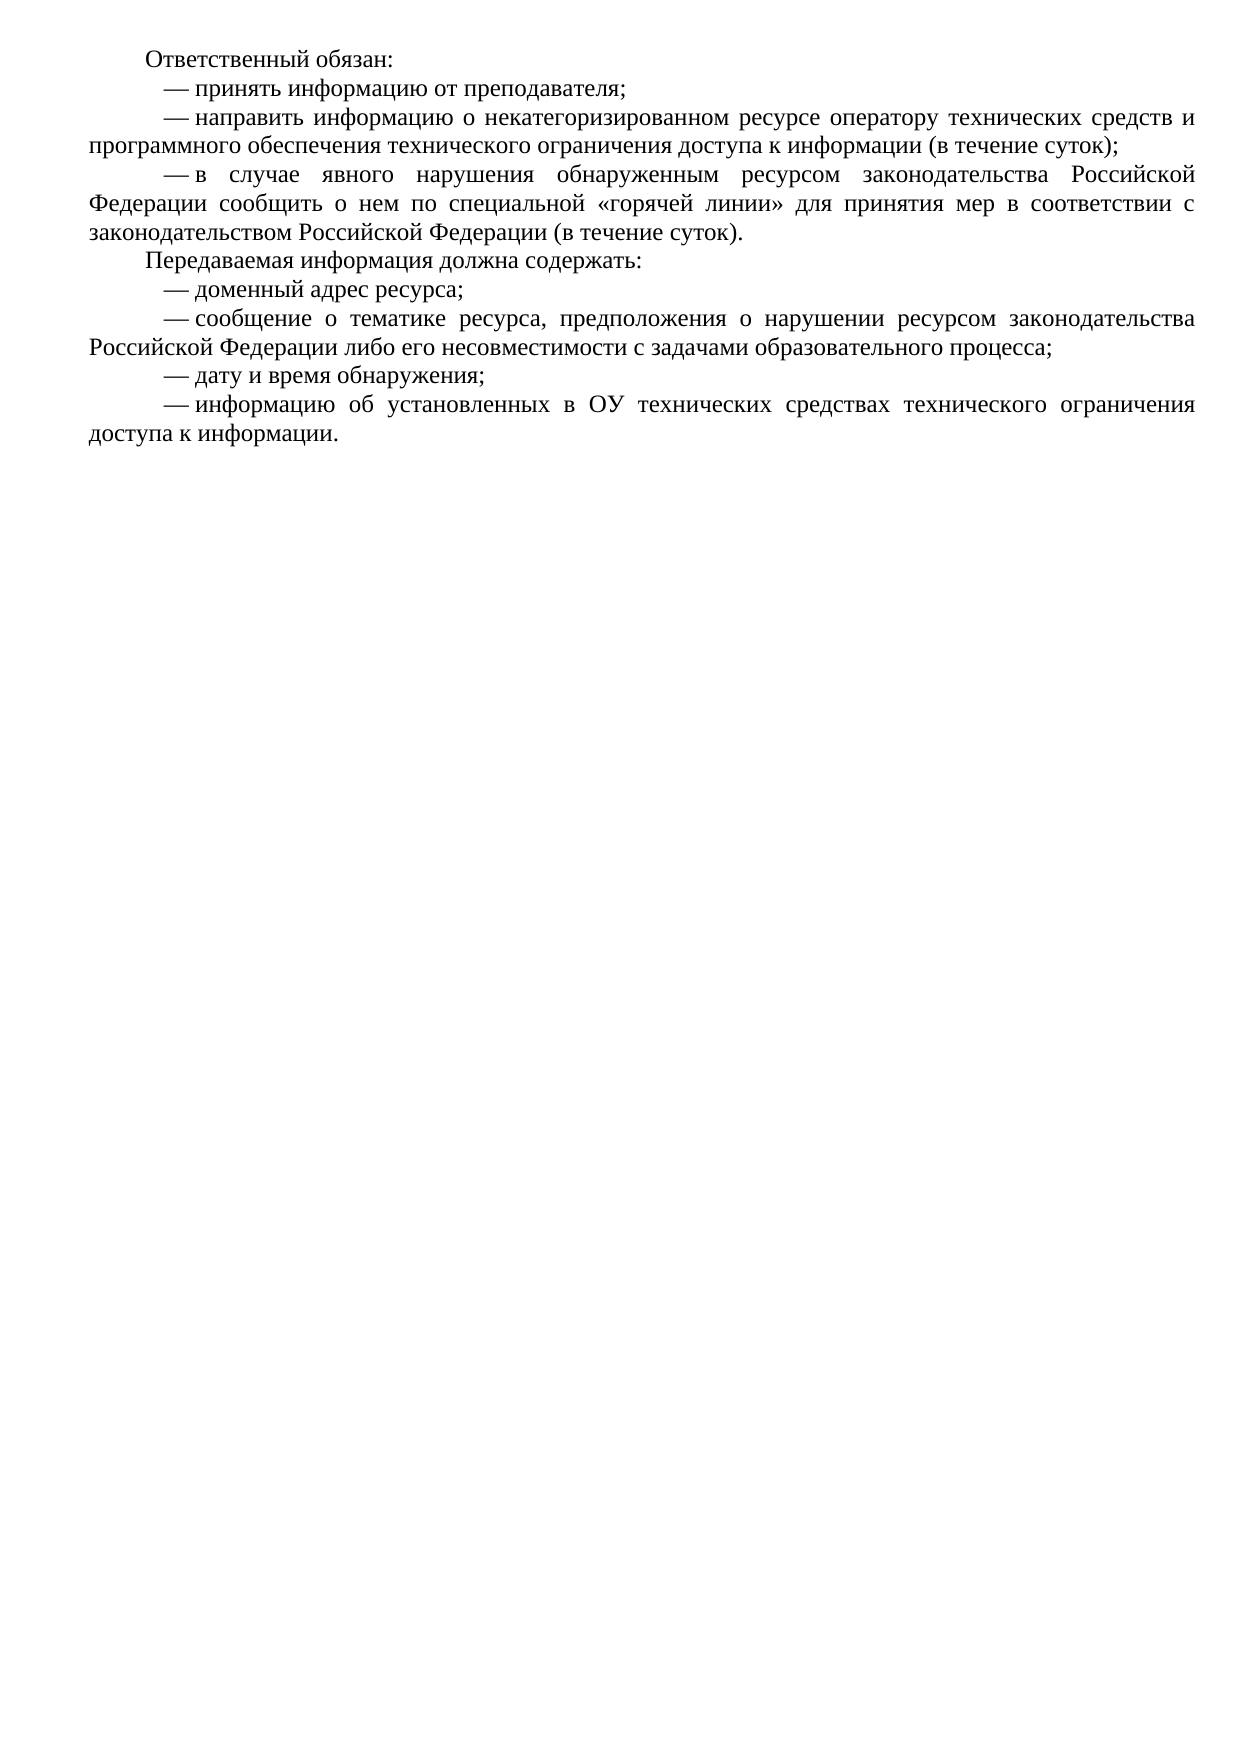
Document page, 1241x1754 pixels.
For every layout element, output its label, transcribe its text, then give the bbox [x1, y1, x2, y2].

text — направить информацию о некатегоризированном ресурсе оператору технических средств и программного обеспечения технического ограничения доступа к информации (в течение суток); [89, 102, 1196, 159]
text — информацию об установленных в ОУ технических средствах технического ограничения доступа к информации. [89, 389, 1196, 447]
text — сообщение о тематике ресурса, предположения о нарушении ресурсом законодательства Российской Федерации либо его несовместимости с задачами образовательного процесса; [89, 303, 1196, 361]
text Ответственный обязан: [89, 44, 1196, 73]
text — в случае явного нарушения обнаруженным ресурсом законодательства Российской Федерации сообщить о нем по специальной «горячей линии» для принятия мер в соответствии с законодательством Российской Федерации (в течение суток). [89, 159, 1196, 246]
text — принять информацию от преподавателя; [89, 73, 1196, 102]
text — доменный адрес ресурса; [89, 274, 1196, 303]
text — дату и время обнаружения; [89, 361, 1196, 389]
text Передаваемая информация должна содержать: [89, 246, 1196, 274]
